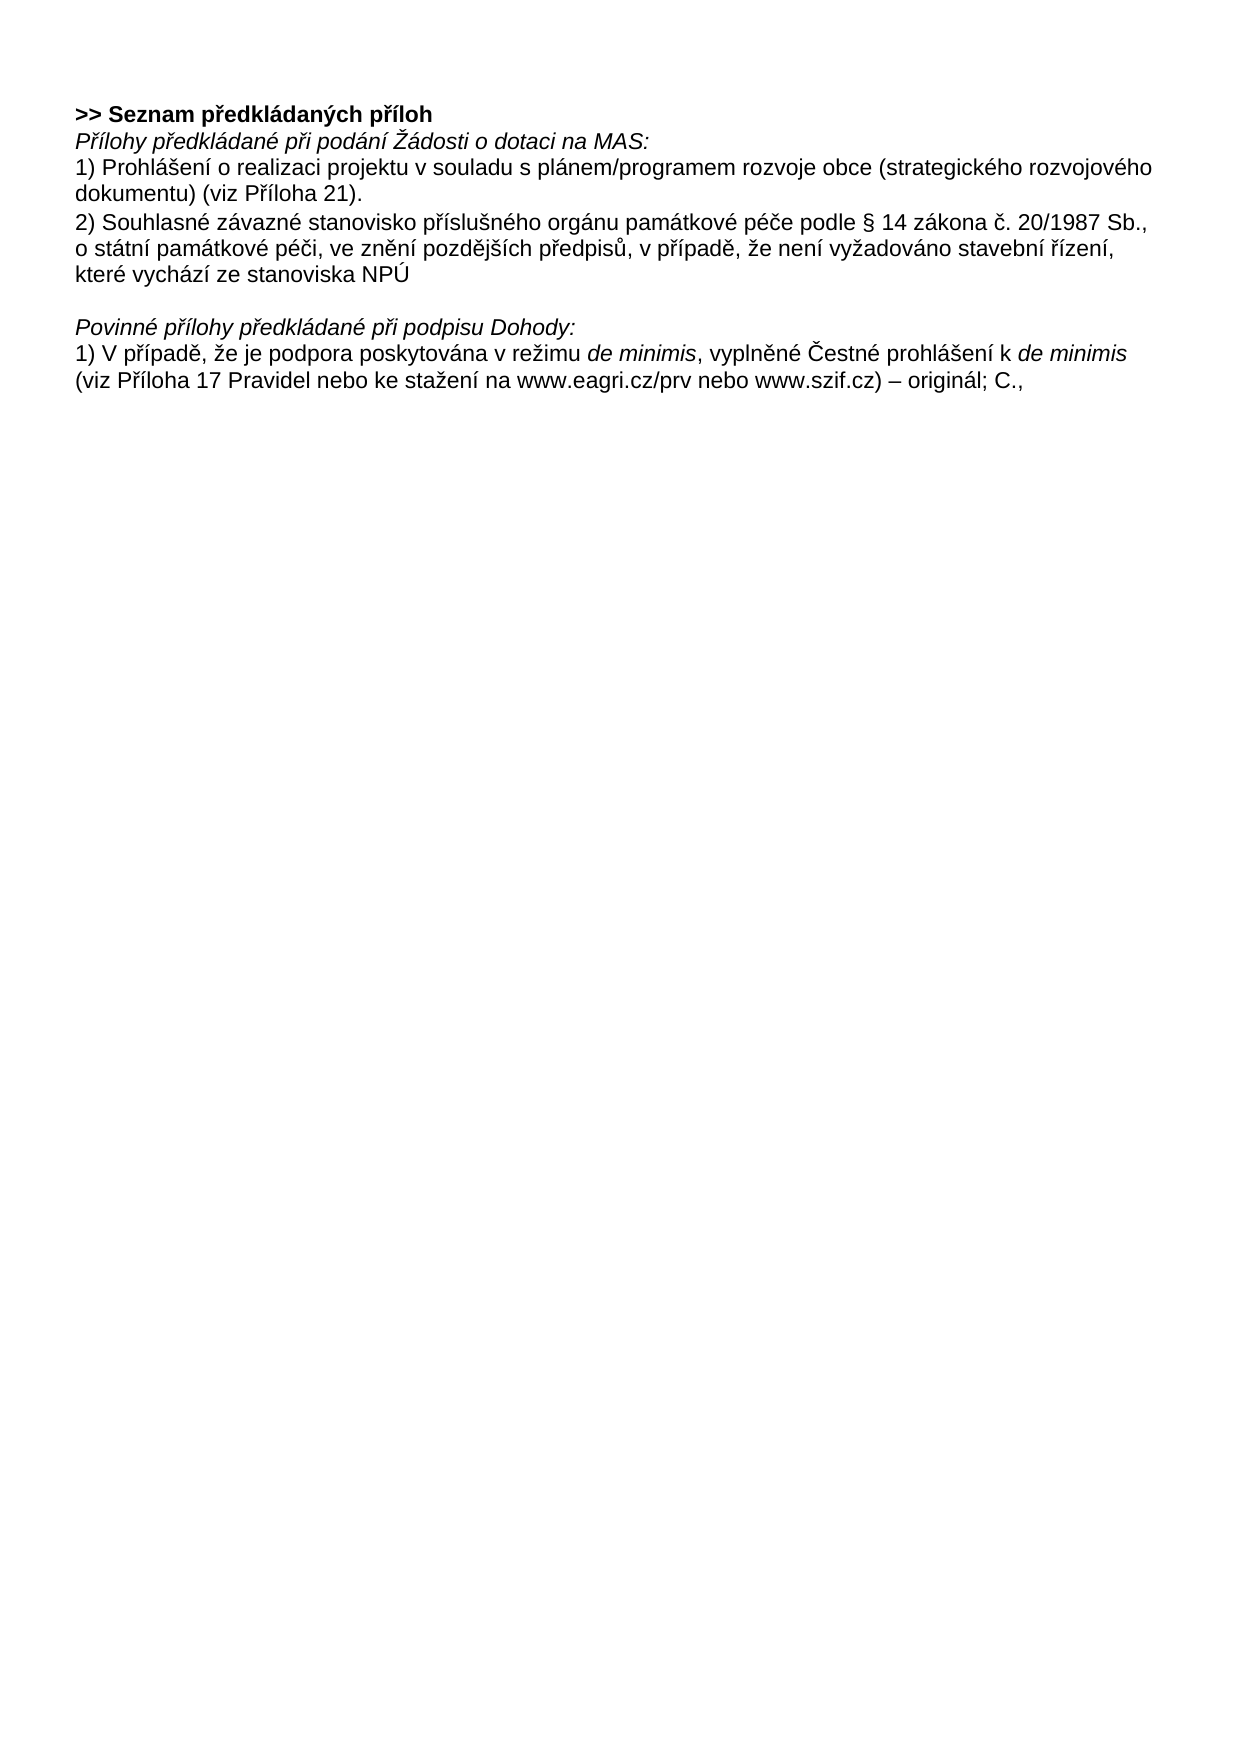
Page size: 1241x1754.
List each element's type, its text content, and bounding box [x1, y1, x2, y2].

text Povinné přílohy předkládané při podpisu Dohody: [75, 314, 1165, 340]
text >> Seznam předkládaných příloh [75, 101, 1165, 128]
text 1) Prohlášení o realizaci projektu v souladu s plánem/programem rozvoje obce (strategického rozvojového dokumentu) (viz Příloha 21). [75, 154, 1165, 207]
text 2) Souhlasné závazné stanovisko příslušného orgánu památkové péče podle § 14 zákona č. 20/1987 Sb., o státní památkové péči, ve znění pozdějších předpisů, v případě, že není vyžadováno stavební řízení, které vychází ze stanoviska NPÚ [75, 208, 1165, 288]
text 1) V případě, že je podpora poskytována v režimu de minimis, vyplněné Čestné prohlášení k de minimis (viz Příloha 17 Pravidel nebo ke stažení na www.eagri.cz/prv nebo www.szif.cz) – originál; C., [75, 340, 1165, 393]
text Přílohy předkládané při podání Žádosti o dotaci na MAS: [75, 128, 1165, 154]
